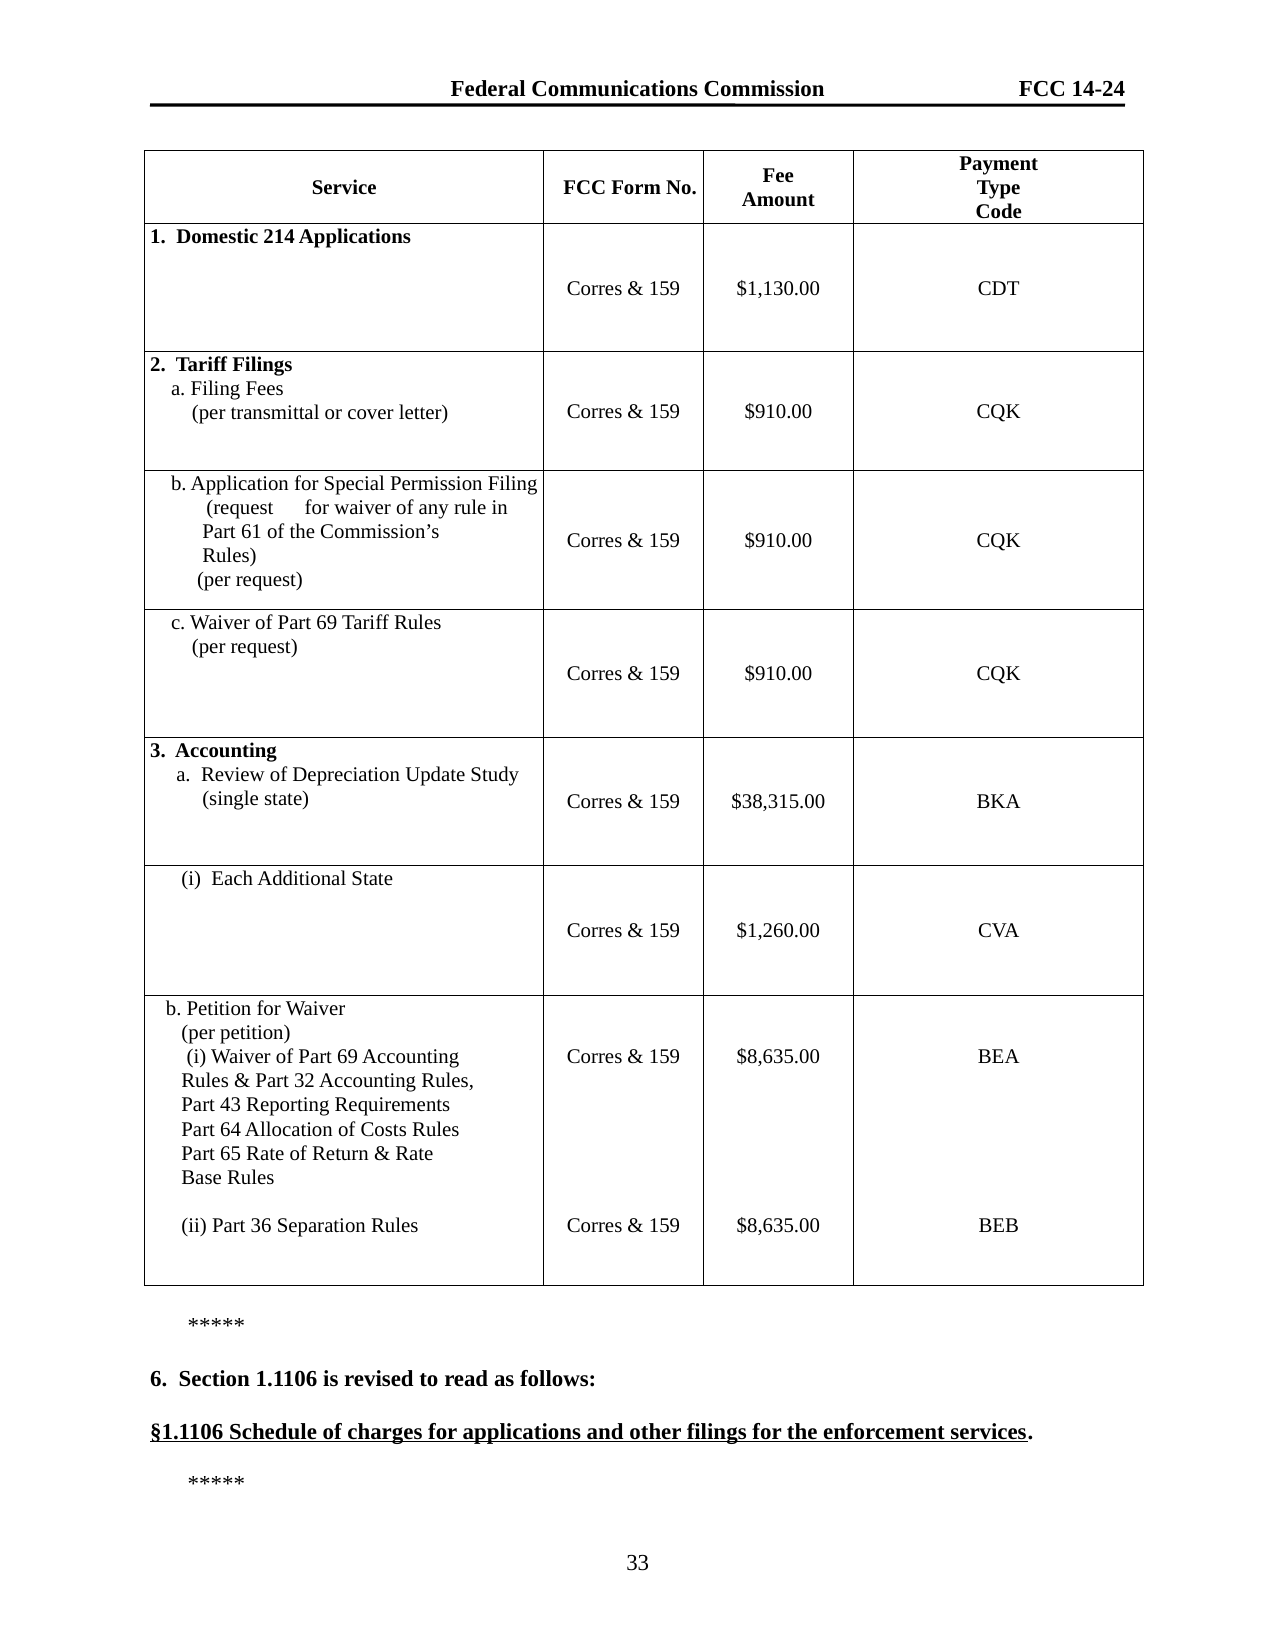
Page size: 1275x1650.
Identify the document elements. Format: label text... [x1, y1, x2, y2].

table_cell 1. Domestic 214 Applications [145, 224, 543, 351]
table_header Fee Amount [704, 151, 853, 223]
table_cell b. Application for Special Permission Filing (request for waiver of any rule in Part 61 of the Commission’s Rules) (per request) [145, 471, 543, 609]
table_cell 3. Accounting a. Review of Depreciation Update Study (single state) [145, 738, 543, 865]
table_cell CDT [854, 224, 1143, 351]
table_cell 2. Tariff Filings a. Filing Fees (per transmittal or cover letter) [145, 352, 543, 469]
table_cell Corres & 159 [544, 866, 703, 995]
table_cell (i) Each Additional State [145, 866, 543, 995]
table_cell $1,260.00 [704, 866, 853, 995]
table_header Service [145, 151, 543, 223]
table_cell $8,635.00 $8,635.00 [704, 996, 853, 1285]
table_cell $910.00 [704, 352, 853, 469]
table_header Payment Type Code [854, 151, 1143, 223]
table_cell BKA [854, 738, 1143, 865]
table_cell $1,130.00 [704, 224, 853, 351]
table_cell BEA BEB [854, 996, 1143, 1285]
table_cell Corres & 159 [544, 224, 703, 351]
text 6. Section 1.1106 is revised to read as follows: [150, 1365, 1125, 1391]
table_cell Corres & 159 Corres & 159 [544, 996, 703, 1285]
table_cell CQK [854, 352, 1143, 469]
table_cell Corres & 159 [544, 471, 703, 609]
table_cell Corres & 159 [544, 738, 703, 865]
text §1.1106 Schedule of charges for applications and other filings for the enforcement services. [150, 1418, 1125, 1444]
table_cell b. Petition for Waiver (per petition) (i) Waiver of Part 69 Accounting Rules & Part 32 Accounting Rules, Part 43 Reporting Requirements Part 64 Allocation of Costs Rules Part 65 Rate of Return & Rate Base Rules (ii) Part 36 Separation Rules [145, 996, 543, 1285]
table_cell CVA [854, 866, 1143, 995]
table_header FCC Form No. [544, 151, 703, 223]
text ***** [187, 1470, 1144, 1497]
table_cell CQK [854, 610, 1143, 737]
table_cell Corres & 159 [544, 610, 703, 737]
table_cell c. Waiver of Part 69 Tariff Rules (per request) [145, 610, 543, 737]
table_cell $910.00 [704, 471, 853, 609]
table_cell $38,315.00 [704, 738, 853, 865]
table_cell CQK [854, 471, 1143, 609]
table_cell Corres & 159 [544, 352, 703, 469]
text ***** [187, 1312, 1144, 1339]
table_cell $910.00 [704, 610, 853, 737]
